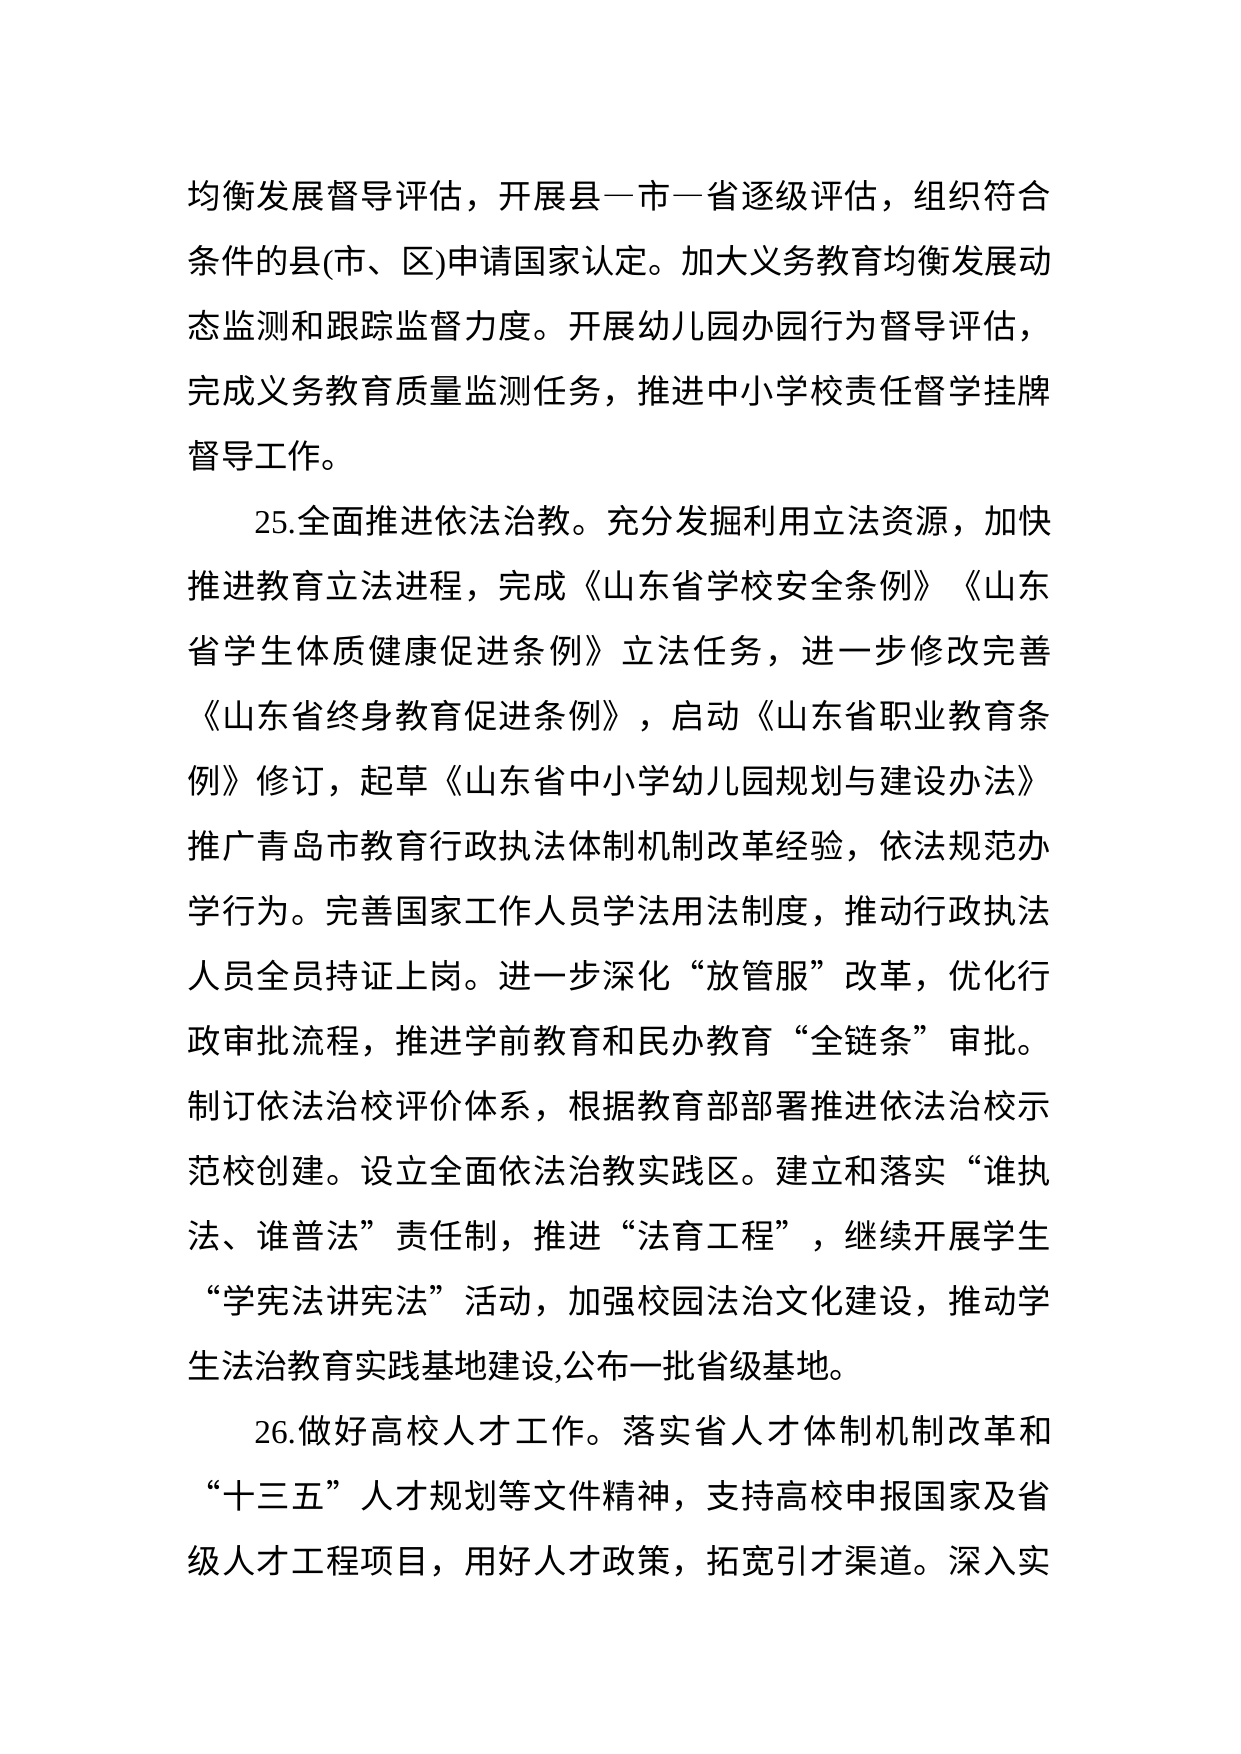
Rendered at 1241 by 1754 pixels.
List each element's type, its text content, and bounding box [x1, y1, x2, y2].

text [187, 162, 1053, 487]
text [187, 1397, 1053, 1592]
text 25.全面推进依法治教。充分发掘利用立法资源，加快推进教育立法进程，完成《山东省学校安全条例》《山东省学生体质健康促进条例》立法任务，进一步修改完善《山东省终身教育促进条例》，启动《山东省职业教育条例》修订，起草《山东省中小学幼儿园规划与建设办法》。推广青岛市教育行政执法体制机制改革经验，依法规范办学行为。完善国家工作人员学法用法制度，推动行政执法人员全员持证上岗。进一步深化“放管服”改革，优化行政审批流程，推进学前教育和民办教育“全链条”审批。制订依法治校评价体系，根据教育部部署推进依法治校示范校创建。设立全面依法治教实践区。建立和落实“谁执法、谁普法”责任制，推进“法育工程”，继续开展学生“学宪法讲宪法”活动，加强校园法治文化建设，推动学生法治教育实践基地建设,公布一批省级基地。 [187, 487, 1053, 1397]
